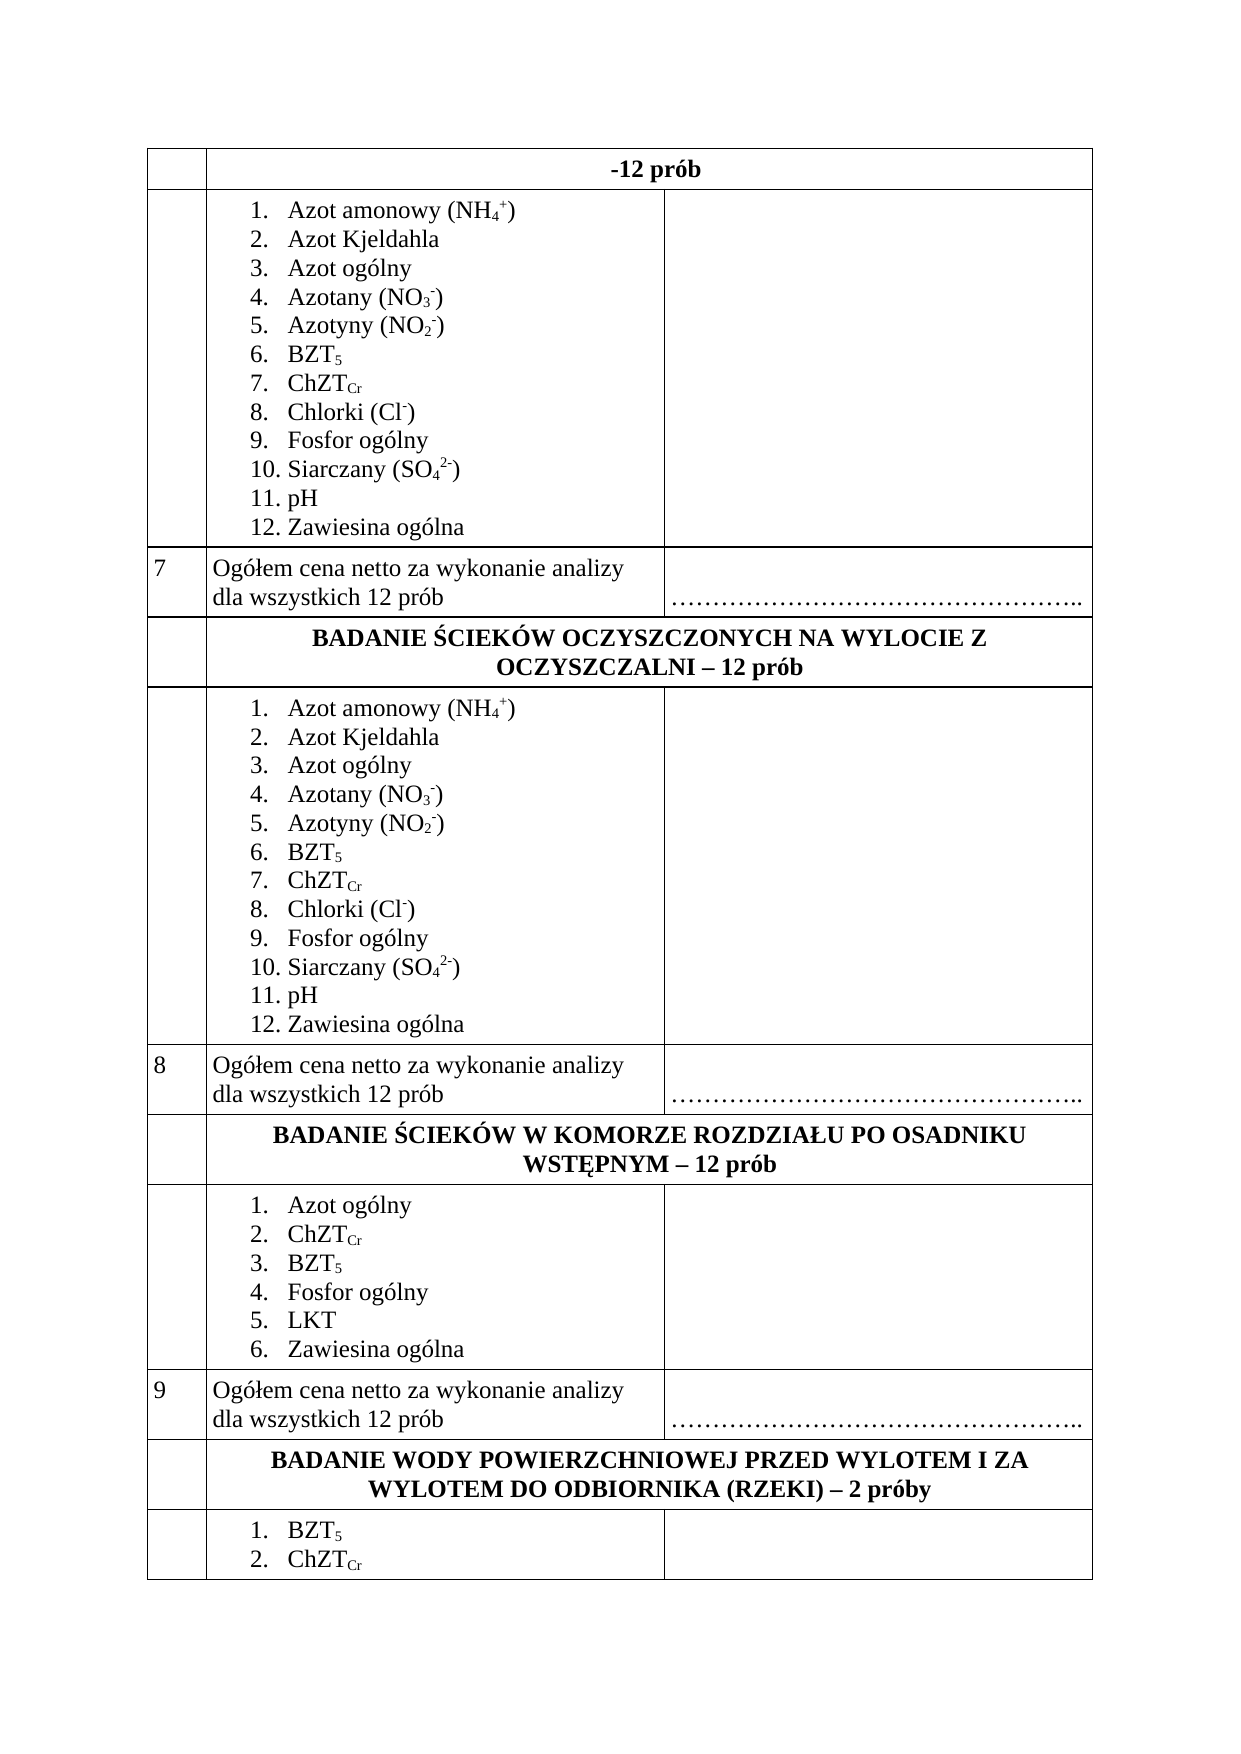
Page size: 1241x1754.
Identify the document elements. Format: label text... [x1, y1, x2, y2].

table_cell BADANIE ŚCIEKÓW OCZYSZCZONYCH NA WYLOCIE Z OCZYSZCZALNI – 12 prób [207, 618, 1092, 686]
table_cell BADANIE ŚCIEKÓW W KOMORZE ROZDZIAŁU PO OSADNIKU WSTĘPNYM – 12 prób [207, 1115, 1092, 1184]
table_cell [148, 1440, 206, 1509]
table_cell Azot amonowy (NH4+) Azot Kjeldahla Azot ogólny Azotany (NO3-) Azotyny (NO2-) BZT5 ChZTCr Chlorki (Cl-) Fosfor ogólny Siarczany (SO42-) pH Zawiesina ogólna [207, 190, 664, 546]
table_cell [665, 688, 1092, 1044]
table_cell ………………………………………….. [665, 1370, 1092, 1439]
table_cell ………………………………………….. [665, 1045, 1092, 1114]
table_cell [148, 190, 206, 546]
table_cell [665, 1185, 1092, 1369]
table_cell [665, 1510, 1092, 1579]
table_cell [665, 190, 1092, 546]
table_cell BADANIE WODY POWIERZCHNIOWEJ PRZED WYLOTEM I ZA WYLOTEM DO ODBIORNIKA (RZEKI) – 2 próby [207, 1440, 1092, 1509]
table_cell Ogółem cena netto za wykonanie analizy dla wszystkich 12 prób [207, 1370, 664, 1439]
table_cell ………………………………………….. [665, 548, 1092, 616]
table_cell Azot amonowy (NH4+) Azot Kjeldahla Azot ogólny Azotany (NO3-) Azotyny (NO2-) BZT5 ChZTCr Chlorki (Cl-) Fosfor ogólny Siarczany (SO42-) pH Zawiesina ogólna [207, 688, 664, 1044]
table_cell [207, 149, 1092, 189]
table_cell [148, 149, 206, 189]
table_cell [148, 1510, 206, 1579]
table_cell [207, 1510, 664, 1579]
table_cell Ogółem cena netto za wykonanie analizy dla wszystkich 12 prób [207, 1045, 664, 1114]
table_cell 8 [148, 1045, 206, 1114]
table_cell [148, 618, 206, 686]
table_cell Azot ogólny ChZTCr BZT5 Fosfor ogólny LKT Zawiesina ogólna [207, 1185, 664, 1369]
table_cell 9 [148, 1370, 206, 1439]
table_cell 7 [148, 548, 206, 616]
table_cell [148, 688, 206, 1044]
table_cell Ogółem cena netto za wykonanie analizy dla wszystkich 12 prób [207, 548, 664, 616]
table_cell [148, 1115, 206, 1184]
table_cell [148, 1185, 206, 1369]
